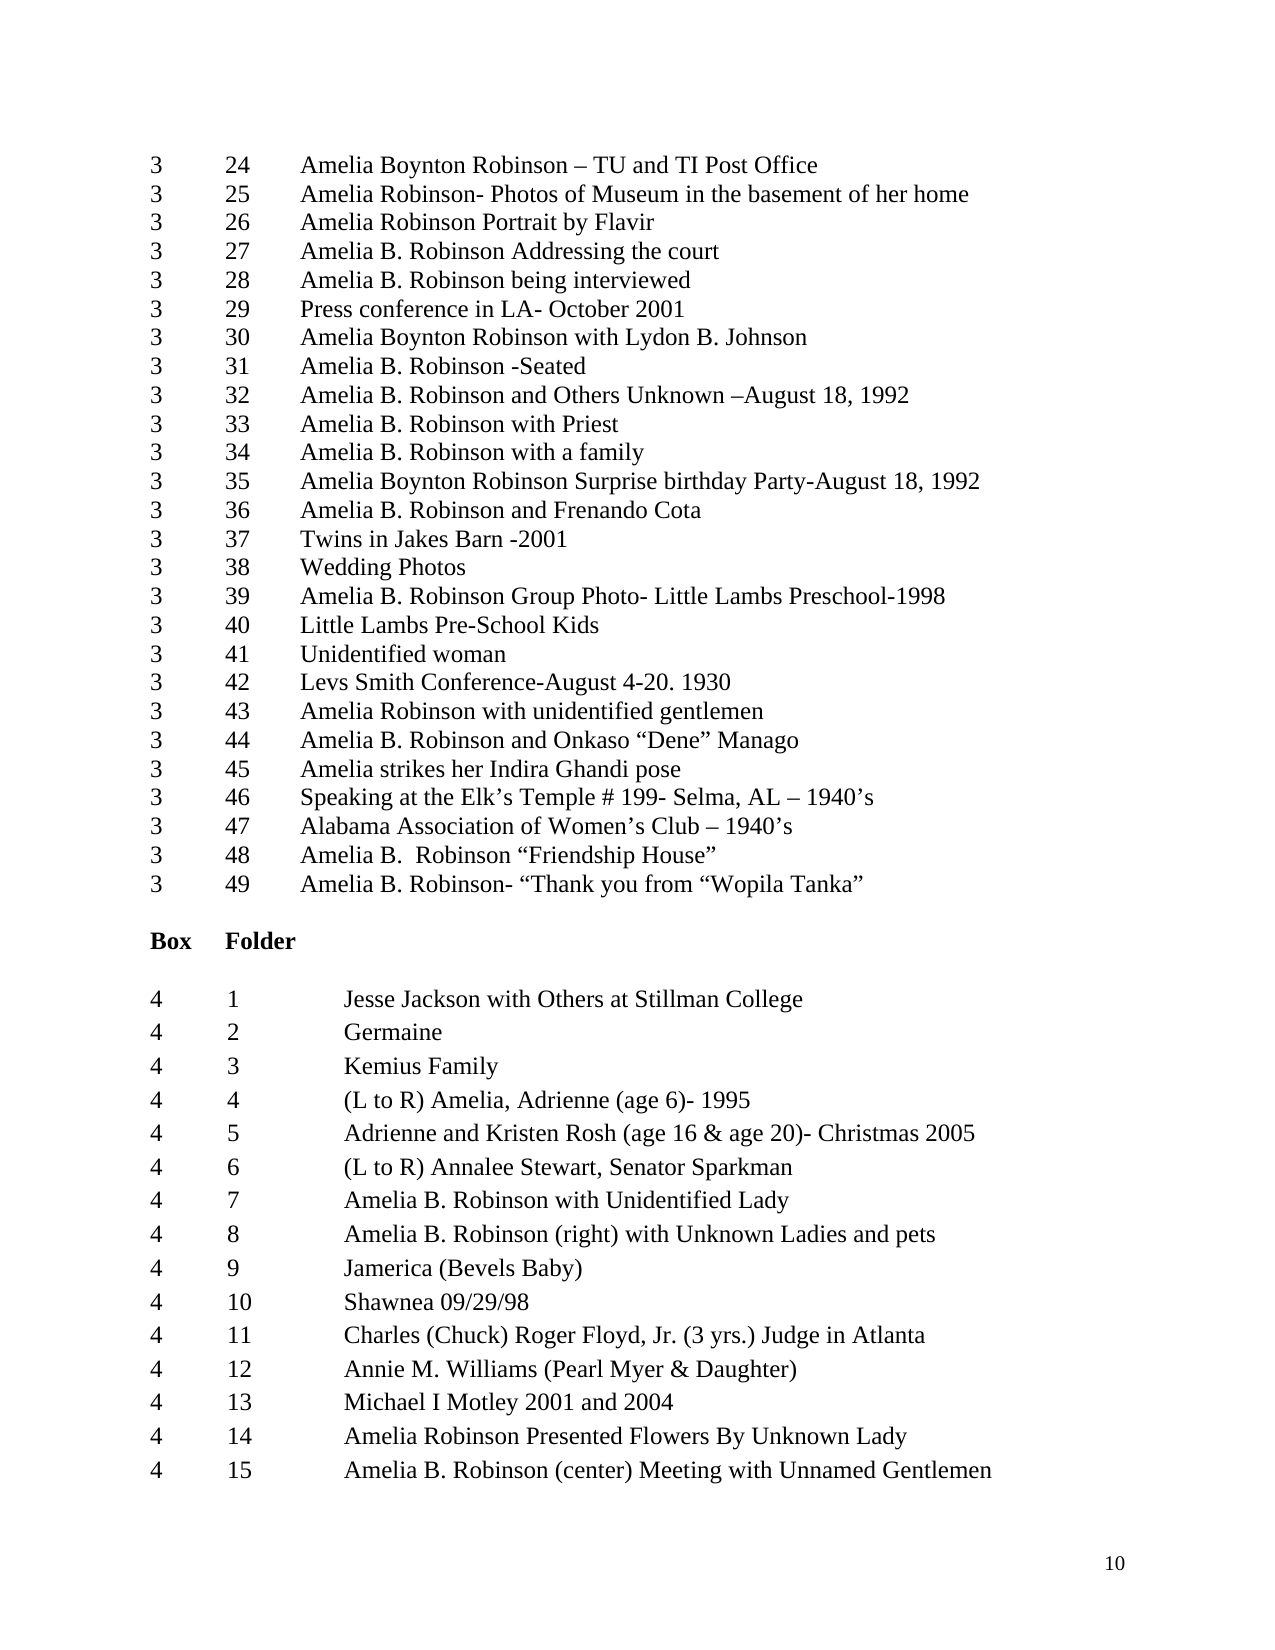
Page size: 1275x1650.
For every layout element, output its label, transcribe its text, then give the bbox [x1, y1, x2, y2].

table_header 1 [216, 984, 332, 1017]
text 3 27 Amelia B. Robinson Addressing the court [150, 236, 1125, 265]
table_cell Amelia B. Robinson (center) Meeting with Unnamed Gentlemen [333, 1455, 1151, 1488]
text 3 35 Amelia Boynton Robinson Surprise birthday Party-August 18, 1992 [150, 466, 1125, 495]
table_cell 15 [216, 1455, 332, 1488]
table_cell 3 [216, 1051, 332, 1085]
text 3 38 Wedding Photos [150, 552, 1125, 581]
text 3 30 Amelia Boynton Robinson with Lydon B. Johnson [150, 322, 1125, 351]
table_cell 9 [216, 1253, 332, 1287]
table_cell 4 [139, 1388, 216, 1421]
table_cell Charles (Chuck) Roger Floyd, Jr. (3 yrs.) Judge in Atlanta [333, 1320, 1151, 1354]
text 3 26 Amelia Robinson Portrait by Flavir [150, 207, 1125, 236]
table_cell 6 [216, 1152, 332, 1186]
table_cell 12 [216, 1354, 332, 1387]
table_cell Annie M. Williams (Pearl Myer & Daughter) [333, 1354, 1151, 1387]
table_cell Amelia B. Robinson with Unidentified Lady [333, 1186, 1151, 1219]
text 3 31 Amelia B. Robinson -Seated [150, 351, 1125, 380]
text 3 39 Amelia B. Robinson Group Photo- Little Lambs Preschool-1998 [150, 581, 1125, 610]
text Box Folder [150, 926, 1125, 955]
text 3 47 Alabama Association of Women’s Club – 1940’s [150, 811, 1125, 840]
table_cell 2 [216, 1018, 332, 1051]
text 3 34 Amelia B. Robinson with a family [150, 437, 1125, 466]
table_cell 5 [216, 1118, 332, 1152]
text 3 32 Amelia B. Robinson and Others Unknown –August 18, 1992 [150, 380, 1125, 409]
table_cell Jamerica (Bevels Baby) [333, 1253, 1151, 1287]
text 3 45 Amelia strikes her Indira Ghandi pose [150, 754, 1125, 782]
text 3 46 Speaking at the Elk’s Temple # 199- Selma, AL – 1940’s [150, 782, 1125, 811]
table_cell 8 [216, 1219, 332, 1253]
table_cell (L to R) Annalee Stewart, Senator Sparkman [333, 1152, 1151, 1186]
table_cell 7 [216, 1186, 332, 1219]
table_cell 10 [216, 1287, 332, 1320]
table_cell 4 [139, 1253, 216, 1287]
table_cell 4 [139, 1051, 216, 1085]
text 3 28 Amelia B. Robinson being interviewed [150, 265, 1125, 294]
table_cell 4 [139, 1455, 216, 1488]
table_cell 4 [139, 1287, 216, 1320]
text 3 40 Little Lambs Pre-School Kids [150, 610, 1125, 639]
table_cell 4 [216, 1085, 332, 1118]
table_cell 4 [139, 1085, 216, 1118]
text 3 33 Amelia B. Robinson with Priest [150, 409, 1125, 437]
table_cell Shawnea 09/29/98 [333, 1287, 1151, 1320]
table_cell 4 [139, 1421, 216, 1455]
text 3 24 Amelia Boynton Robinson – TU and TI Post Office [150, 150, 1125, 179]
table_cell 4 [139, 1118, 216, 1152]
table_cell 4 [139, 1354, 216, 1387]
text 3 44 Amelia B. Robinson and Onkaso “Dene” Manago [150, 725, 1125, 754]
table_header Jesse Jackson with Others at Stillman College [333, 984, 1151, 1017]
text 3 29 Press conference in LA- October 2001 [150, 294, 1125, 322]
text 3 48 Amelia B. Robinson “Friendship House” [150, 840, 1125, 869]
table_cell Adrienne and Kristen Rosh (age 16 & age 20)- Christmas 2005 [333, 1118, 1151, 1152]
table_cell 13 [216, 1388, 332, 1421]
text 3 43 Amelia Robinson with unidentified gentlemen [150, 696, 1125, 725]
table_cell 4 [139, 1186, 216, 1219]
table_cell 4 [139, 1152, 216, 1186]
text 3 42 Levs Smith Conference-August 4-20. 1930 [150, 667, 1125, 696]
table_cell Germaine [333, 1018, 1151, 1051]
text 3 36 Amelia B. Robinson and Frenando Cota [150, 495, 1125, 524]
table_header 4 [139, 984, 216, 1017]
table_cell Amelia B. Robinson (right) with Unknown Ladies and pets [333, 1219, 1151, 1253]
text 3 49 Amelia B. Robinson- “Thank you from “Wopila Tanka” [150, 869, 1125, 897]
table_cell 4 [139, 1320, 216, 1354]
table_cell 4 [139, 1219, 216, 1253]
text 3 37 Twins in Jakes Barn -2001 [150, 524, 1125, 552]
table_cell (L to R) Amelia, Adrienne (age 6)- 1995 [333, 1085, 1151, 1118]
table_cell 14 [216, 1421, 332, 1455]
table_cell 4 [139, 1018, 216, 1051]
table_cell Amelia Robinson Presented Flowers By Unknown Lady [333, 1421, 1151, 1455]
table_cell Michael I Motley 2001 and 2004 [333, 1388, 1151, 1421]
text 3 25 Amelia Robinson- Photos of Museum in the basement of her home [150, 179, 1125, 207]
table_cell Kemius Family [333, 1051, 1151, 1085]
text 3 41 Unidentified woman [150, 639, 1125, 667]
table_cell 11 [216, 1320, 332, 1354]
